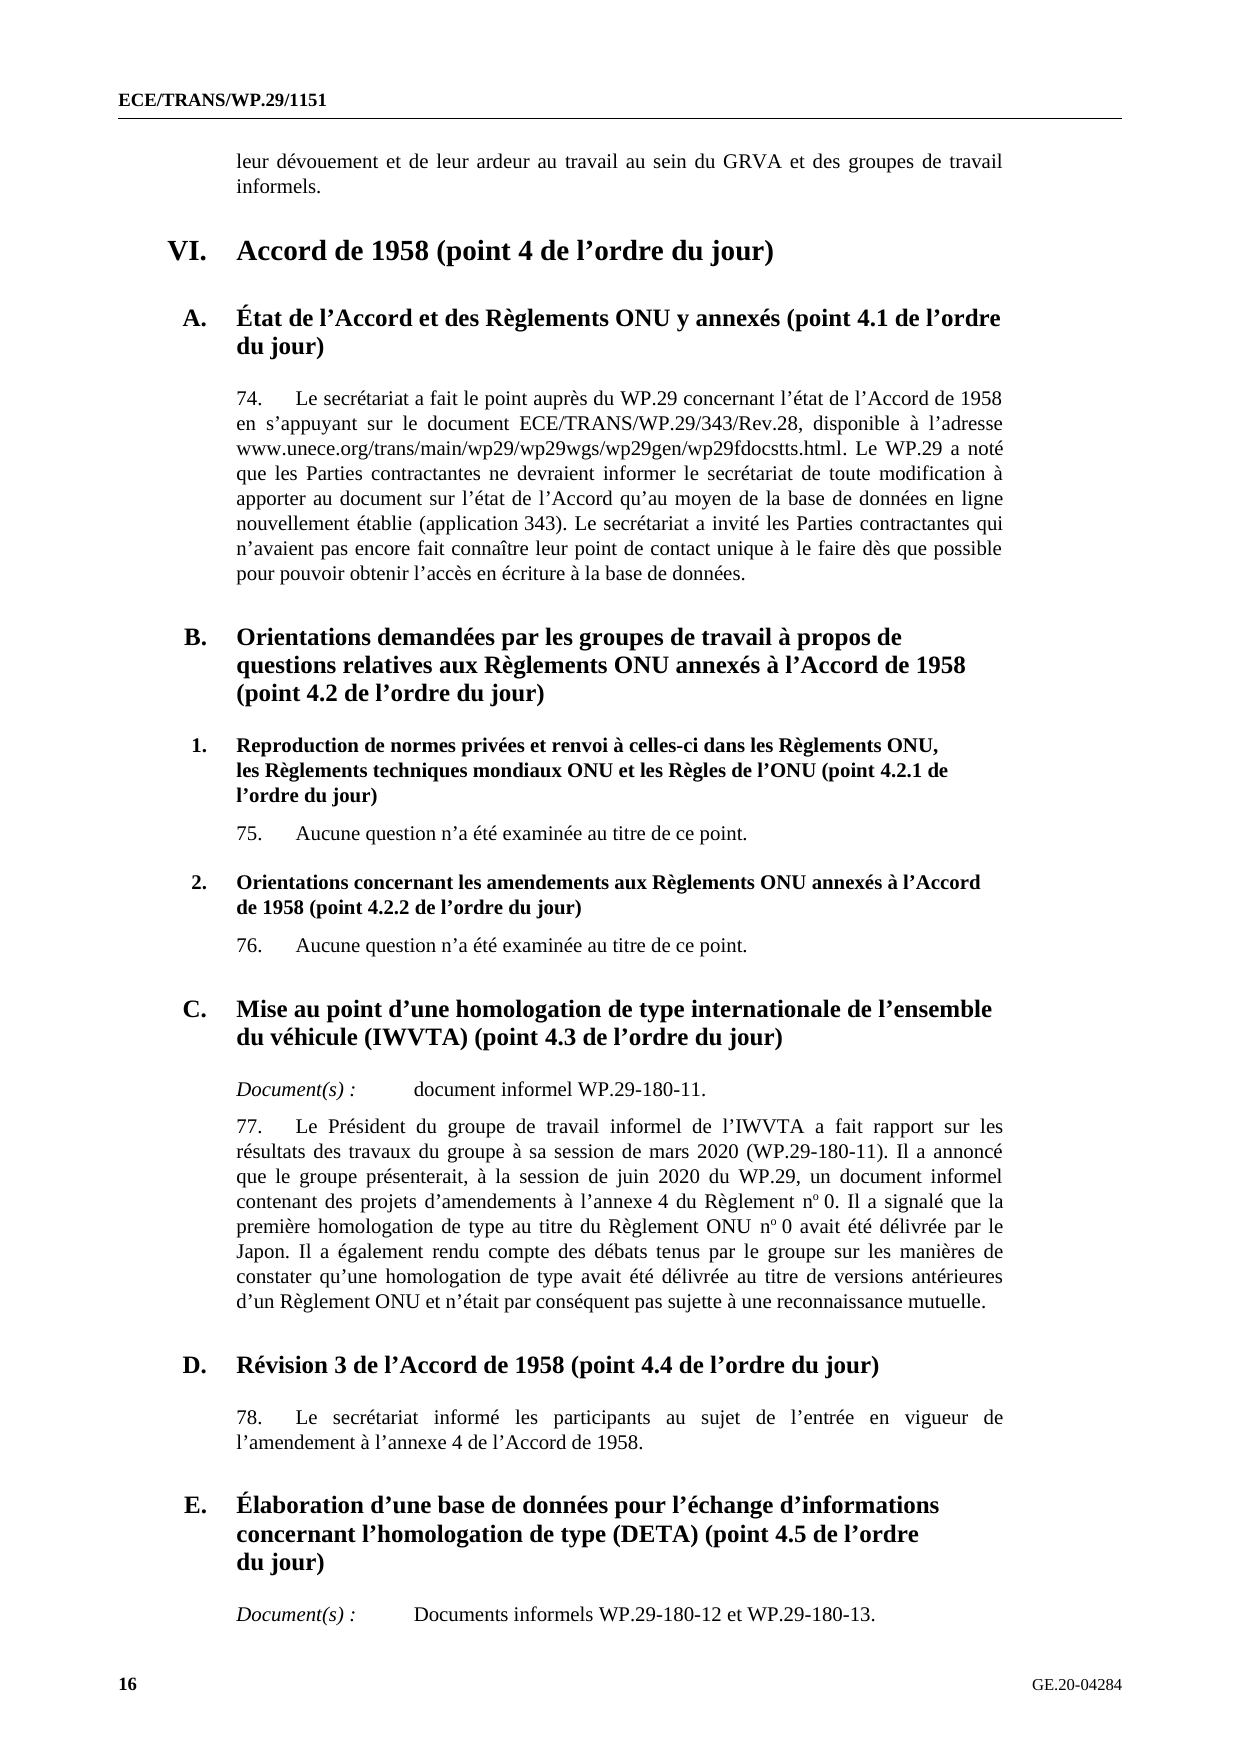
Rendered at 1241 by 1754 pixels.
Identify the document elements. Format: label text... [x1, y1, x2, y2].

text B. Orientations demandées par les groupes de travail à propos de questions relatives aux Règlements ONU annexés à l’Accord de 1958 (point 4.2 de l’ordre du jour) [118, 623, 1004, 707]
text 2. Orientations concernant les amendements aux Règlements ONU annexés à l’Accord de 1958 (point 4.2.2 de l’ordre du jour) [118, 869, 1004, 919]
text 78. Le secrétariat informé les participants au sujet de l’entrée en vigueur de l’amendement à l’annexe 4 de l’Accord de 1958. [236, 1404, 1004, 1454]
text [236, 148, 1004, 198]
text A. État de l’Accord et des Règlements ONU y annexés (point 4.1 de l’ordre du jour) [118, 304, 1004, 360]
text VI. Accord de 1958 (point 4 de l’ordre du jour) [118, 235, 1004, 266]
text 77. Le Président du groupe de travail informel de l’IWVTA a fait rapport sur les résultats des travaux du groupe à sa session de mars 2020 (WP.29-180-11). Il a annoncé que le groupe présenterait, à la session de juin 2020 du WP.29, un document informel contenant des projets d’amendements à l’annexe 4 du Règlement no 0. Il a signalé que la première homologation de type au titre du Règlement ONU no 0 avait été délivrée par le Japon. Il a également rendu compte des débats tenus par le groupe sur les manières de constater qu’une homologation de type avait été délivrée au titre de versions antérieures d’un Règlement ONU et n’était par conséquent pas sujette à une reconnaissance mutuelle. [236, 1113, 1004, 1313]
text Document(s) : document informel WP.29-180-11. [177, 1076, 1122, 1101]
text 75. Aucune question n’a été examinée au titre de ce point. [236, 819, 1004, 844]
text 1. Reproduction de normes privées et renvoi à celles-ci dans les Règlements ONU, les Règlements techniques mondiaux ONU et les Règles de l’ONU (point 4.2.1 de l’ordre du jour) [118, 732, 1004, 807]
text 76. Aucune question n’a été examinée au titre de ce point. [236, 932, 1004, 957]
text Document(s) : Documents informels WP.29-180-12 et WP.29-180-13. [236, 1601, 1004, 1626]
text C. Mise au point d’une homologation de type internationale de l’ensemble du véhicule (IWVTA) (point 4.3 de l’ordre du jour) [118, 994, 1004, 1051]
text 74. Le secrétariat a fait le point auprès du WP.29 concernant l’état de l’Accord de 1958 en s’appuyant sur le document ECE/TRANS/WP.29/343/Rev.28, disponible à l’adresse www.unece.org/trans/main/wp29/wp29wgs/wp29gen/wp29fdocstts.html. Le WP.29 a noté que les Parties contractantes ne devraient informer le secrétariat de toute modification à apporter au document sur l’état de l’Accord qu’au moyen de la base de données en ligne nouvellement établie (application 343). Le secrétariat a invité les Parties contractantes qui n’avaient pas encore fait connaître leur point de contact unique à le faire dès que possible pour pouvoir obtenir l’accès en écriture à la base de données. [236, 385, 1004, 585]
text E. Élaboration d’une base de données pour l’échange d’informations concernant l’homologation de type (DETA) (point 4.5 de l’ordre du jour) [118, 1491, 1004, 1576]
text D. Révision 3 de l’Accord de 1958 (point 4.4 de l’ordre du jour) [118, 1351, 1004, 1379]
